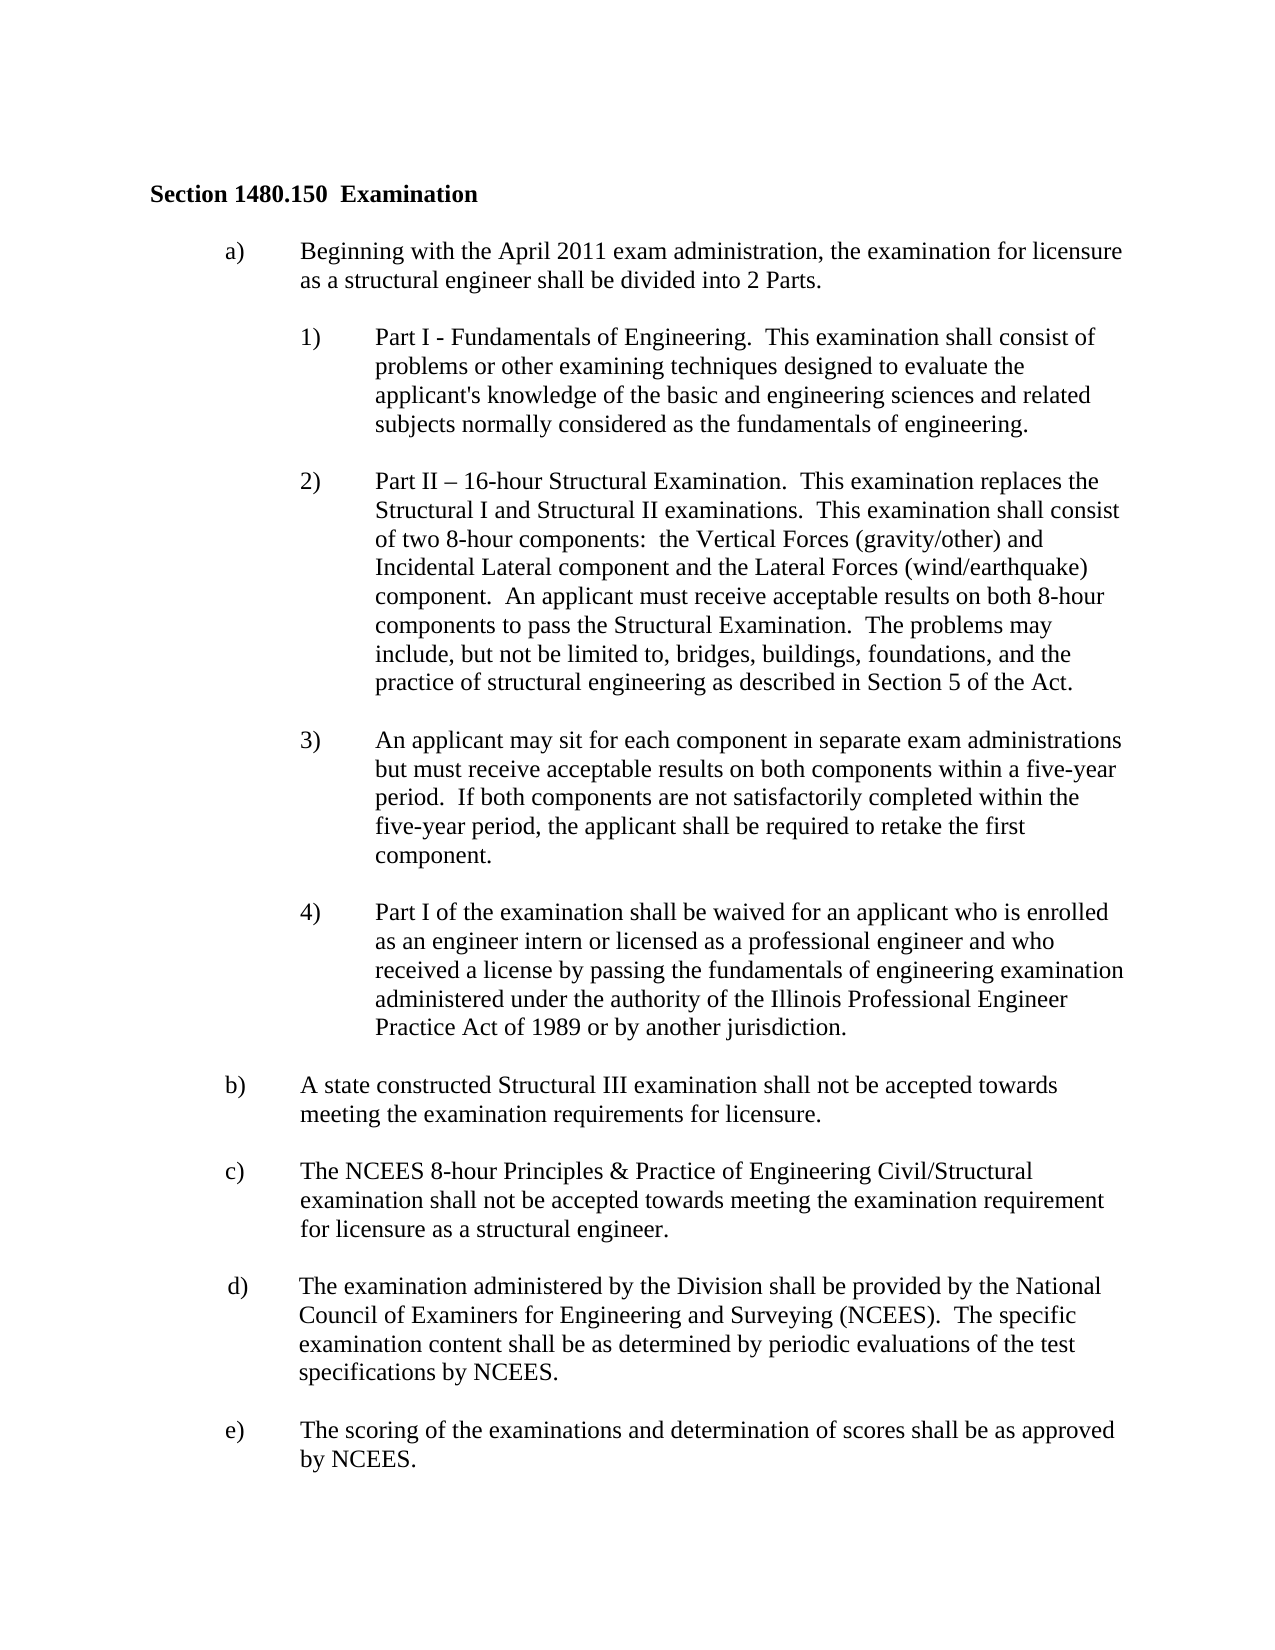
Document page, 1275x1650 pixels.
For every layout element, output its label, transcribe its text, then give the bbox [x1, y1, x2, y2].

text e) The scoring of the examinations and determination of scores shall be as approved by NCEES. [225, 1415, 1125, 1472]
text 4) Part I of the examination shall be waived for an applicant who is enrolled as an engineer intern or licensed as a professional engineer and who received a license by passing the fundamentals of engineering examination administered under the authority of the Illinois Professional Engineer Practice Act of 1989 or by another jurisdiction. [300, 897, 1125, 1041]
text 1) Part I - Fundamentals of Engineering. This examination shall consist of problems or other examining techniques designed to evaluate the applicant's knowledge of the basic and engineering sciences and related subjects normally considered as the fundamentals of engineering. [300, 322, 1125, 437]
text d) The examination administered by the Division shall be provided by the National Council of Examiners for Engineering and Surveying (NCEES). The specific examination content shall be as determined by periodic evaluations of the test specifications by NCEES. [227, 1271, 1125, 1386]
text Section 1480.150 Examination [150, 179, 1125, 207]
text b) A state constructed Structural III examination shall not be accepted towards meeting the examination requirements for licensure. [225, 1070, 1125, 1127]
text a) Beginning with the April 2011 exam administration, the examination for licensure as a structural engineer shall be divided into 2 Parts. [225, 236, 1125, 294]
text 2) Part II – 16-hour Structural Examination. This examination replaces the Structural I and Structural II examinations. This examination shall consist of two 8-hour components: the Vertical Forces (gravity/other) and Incidental Lateral component and the Lateral Forces (wind/earthquake) component. An applicant must receive acceptable results on both 8-hour components to pass the Structural Examination. The problems may include, but not be limited to, bridges, buildings, foundations, and the practice of structural engineering as described in Section 5 of the Act. [300, 466, 1125, 696]
text 3) An applicant may sit for each component in separate exam administrations but must receive acceptable results on both components within a five-year period. If both components are not satisfactorily completed within the five-year period, the applicant shall be required to retake the first component. [300, 725, 1125, 869]
text c) The NCEES 8-hour Principles & Practice of Engineering Civil/Structural examination shall not be accepted towards meeting the examination requirement for licensure as a structural engineer. [225, 1156, 1125, 1242]
